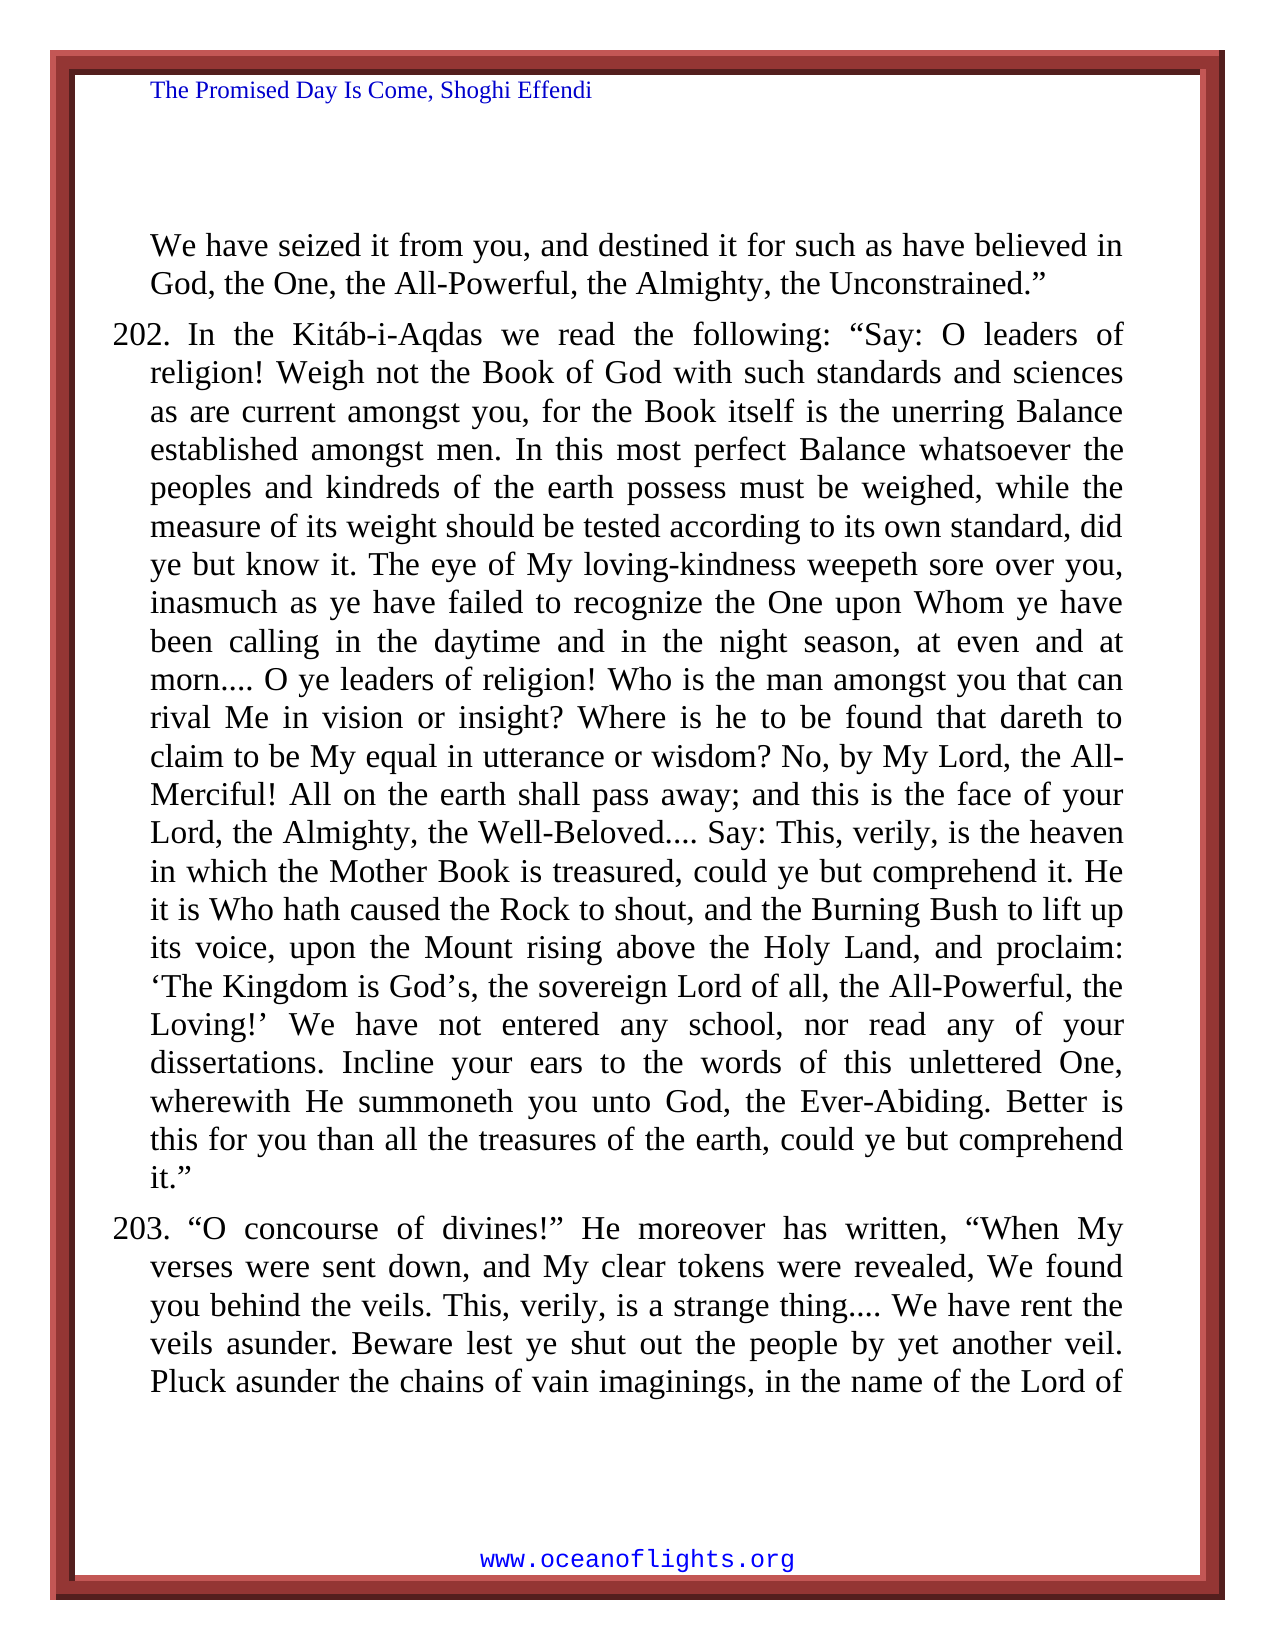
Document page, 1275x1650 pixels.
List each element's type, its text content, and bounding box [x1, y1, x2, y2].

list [112, 225, 1125, 302]
list In the Kitáb-i-Aqdas we read the following: “Say: O leaders of religion! Weigh not the Book of God with such standards and sciences as are current amongst you, for the Book itself is the unerring Balance established amongst men. In this most perfect Balance whatsoever the peoples and kindreds of the earth possess must be weighed, while the measure of its weight should be tested according to its own standard, did ye but know it. The eye of My loving-kindness weepeth sore over you, inasmuch as ye have failed to recognize the One upon Whom ye have been calling in the daytime and in the night season, at even and at morn.... O ye leaders of religion! Who is the man amongst you that can rival Me in vision or insight? Where is he to be found that dareth to claim to be My equal in utterance or wisdom? No, by My Lord, the All-Merciful! All on the earth shall pass away; and this is the face of your Lord, the Almighty, the Well-Beloved.... Say: This, verily, is the heaven in which the Mother Book is treasured, could ye but comprehend it. He it is Who hath caused the Rock to shout, and the Burning Bush to lift up its voice, upon the Mount rising above the Holy Land, and proclaim: ‘The Kingdom is God’s, the sovereign Lord of all, the All-Powerful, the Loving!’ We have not entered any school, nor read any of your dissertations. Incline your ears to the words of this unlettered One, wherewith He summoneth you unto God, the Ever-Abiding. Better is this for you than all the treasures of the earth, could ye but comprehend it.” [112, 314, 1125, 1196]
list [112, 1208, 1125, 1400]
